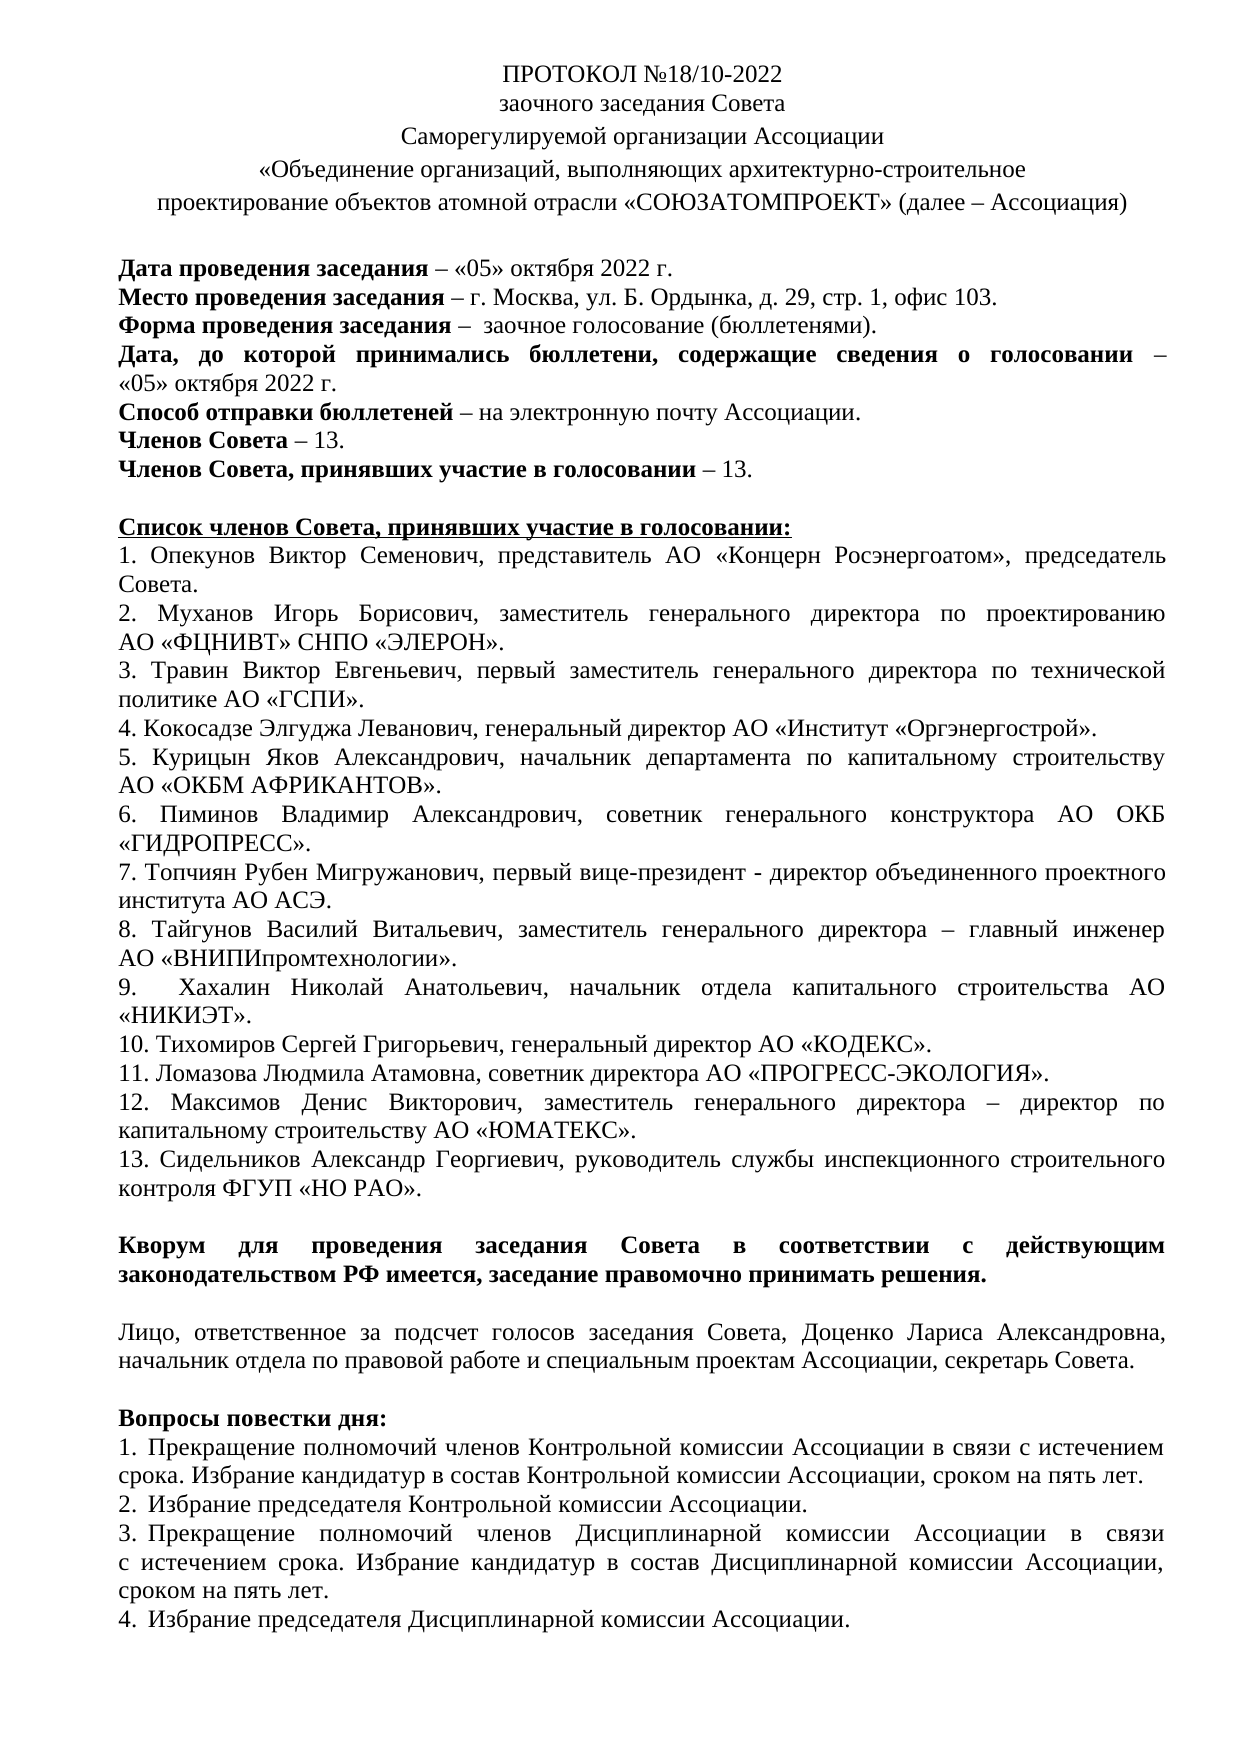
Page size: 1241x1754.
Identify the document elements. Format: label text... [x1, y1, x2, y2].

text заочного заседания Совета Саморегулируемой организации Ассоциации [118, 88, 1166, 149]
text 10. Тихомиров Сергей Григорьевич, генеральный директор АО «КОДЕКС». [118, 1029, 1166, 1058]
text Членов Совета – 13. [118, 425, 1166, 454]
text 2. Муханов Игорь Борисович, заместитель генерального директора по проектированию АО «ФЦНИВТ» СНПО «ЭЛЕРОН». [118, 598, 1166, 655]
text 4. Кокосадзе Элгуджа Леванович, генеральный директор АО «Институт «Оргэнергострой». [118, 713, 1166, 742]
text ПРОТОКОЛ №18/10-2022 [118, 59, 1166, 88]
text 5. Курицын Яков Александрович, начальник департамента по капитальному строительству АО «ОКБМ АФРИКАНТОВ». [118, 742, 1166, 799]
text Форма проведения заседания – заочное голосование (бюллетенями). [118, 310, 1166, 339]
text Членов Совета, принявших участие в голосовании – 13. [118, 454, 1166, 483]
text 9. Хахалин Николай Анатольевич, начальник отдела капитального строительства АО «НИКИЭТ». [118, 972, 1166, 1029]
text Список членов Совета, принявших участие в голосовании: [118, 512, 1166, 540]
text 13. Сидельников Александр Георгиевич, руководитель службы инспекционного строительного контроля ФГУП «НО РАО». [118, 1144, 1166, 1202]
text Дата проведения заседания – «05» октября 2022 г. [118, 253, 1166, 282]
list Прекращение полномочий членов Дисциплинарной комиссии Ассоциации в связи с истечением срока. Избрание кандидатур в состав Дисциплинарной комиссии Ассоциации, сроком на пять лет. [118, 1518, 1166, 1604]
text Способ отправки бюллетеней – на электронную почту Ассоциации. [118, 397, 1166, 425]
text 11. Ломазова Людмила Атамовна, советник директора АО «ПРОГРЕСС-ЭКОЛОГИЯ». [118, 1058, 1166, 1087]
text 6. Пиминов Владимир Александрович, советник генерального конструктора АО ОКБ «ГИДРОПРЕСС». [118, 799, 1166, 857]
text Место проведения заседания – г. Москва, ул. Б. Ордынка, д. 29, стр. 1, офис 103. [118, 282, 1166, 310]
text 1. Опекунов Виктор Семенович, представитель АО «Концерн Росэнергоатом», председатель Совета. [118, 540, 1166, 598]
text 3. Травин Виктор Евгеньевич, первый заместитель генерального директора по технической политике АО «ГСПИ». [118, 655, 1166, 713]
text проектирование объектов атомной отрасли «СОЮЗАТОМПРОЕКТ» (далее – Ассоциация) [118, 187, 1166, 216]
list Избрание председателя Контрольной комиссии Ассоциации. [118, 1489, 1166, 1518]
text «Объединение организаций, выполняющих архитектурно-строительное [118, 154, 1166, 183]
text Вопросы повестки дня: [118, 1403, 1166, 1432]
text 7. Топчиян Рубен Мигружанович, первый вице-президент - директор объединенного проектного института АО АСЭ. [118, 857, 1166, 914]
text 8. Тайгунов Василий Витальевич, заместитель генерального директора – главный инженер АО «ВНИПИпромтехнологии». [118, 914, 1166, 972]
text Лицо, ответственное за подсчет голосов заседания Совета, Доценко Лариса Александровна, начальник отдела по правовой работе и специальным проектам Ассоциации, секретарь Совета. [118, 1317, 1166, 1374]
list Избрание председателя Дисциплинарной комиссии Ассоциации. [118, 1604, 1166, 1633]
text Дата, до которой принимались бюллетени, содержащие сведения о голосовании – «05» октября 2022 г. [118, 339, 1166, 397]
text Кворум для проведения заседания Совета в соответствии с действующим законодательством РФ имеется, заседание правомочно принимать решения. [118, 1230, 1166, 1288]
text 12. Максимов Денис Викторович, заместитель генерального директора – директор по капитальному строительству АО «ЮМАТЕКС». [118, 1087, 1166, 1144]
list Прекращение полномочий членов Контрольной комиссии Ассоциации в связи с истечением срока. Избрание кандидатур в состав Контрольной комиссии Ассоциации, сроком на пять лет. [118, 1432, 1166, 1489]
